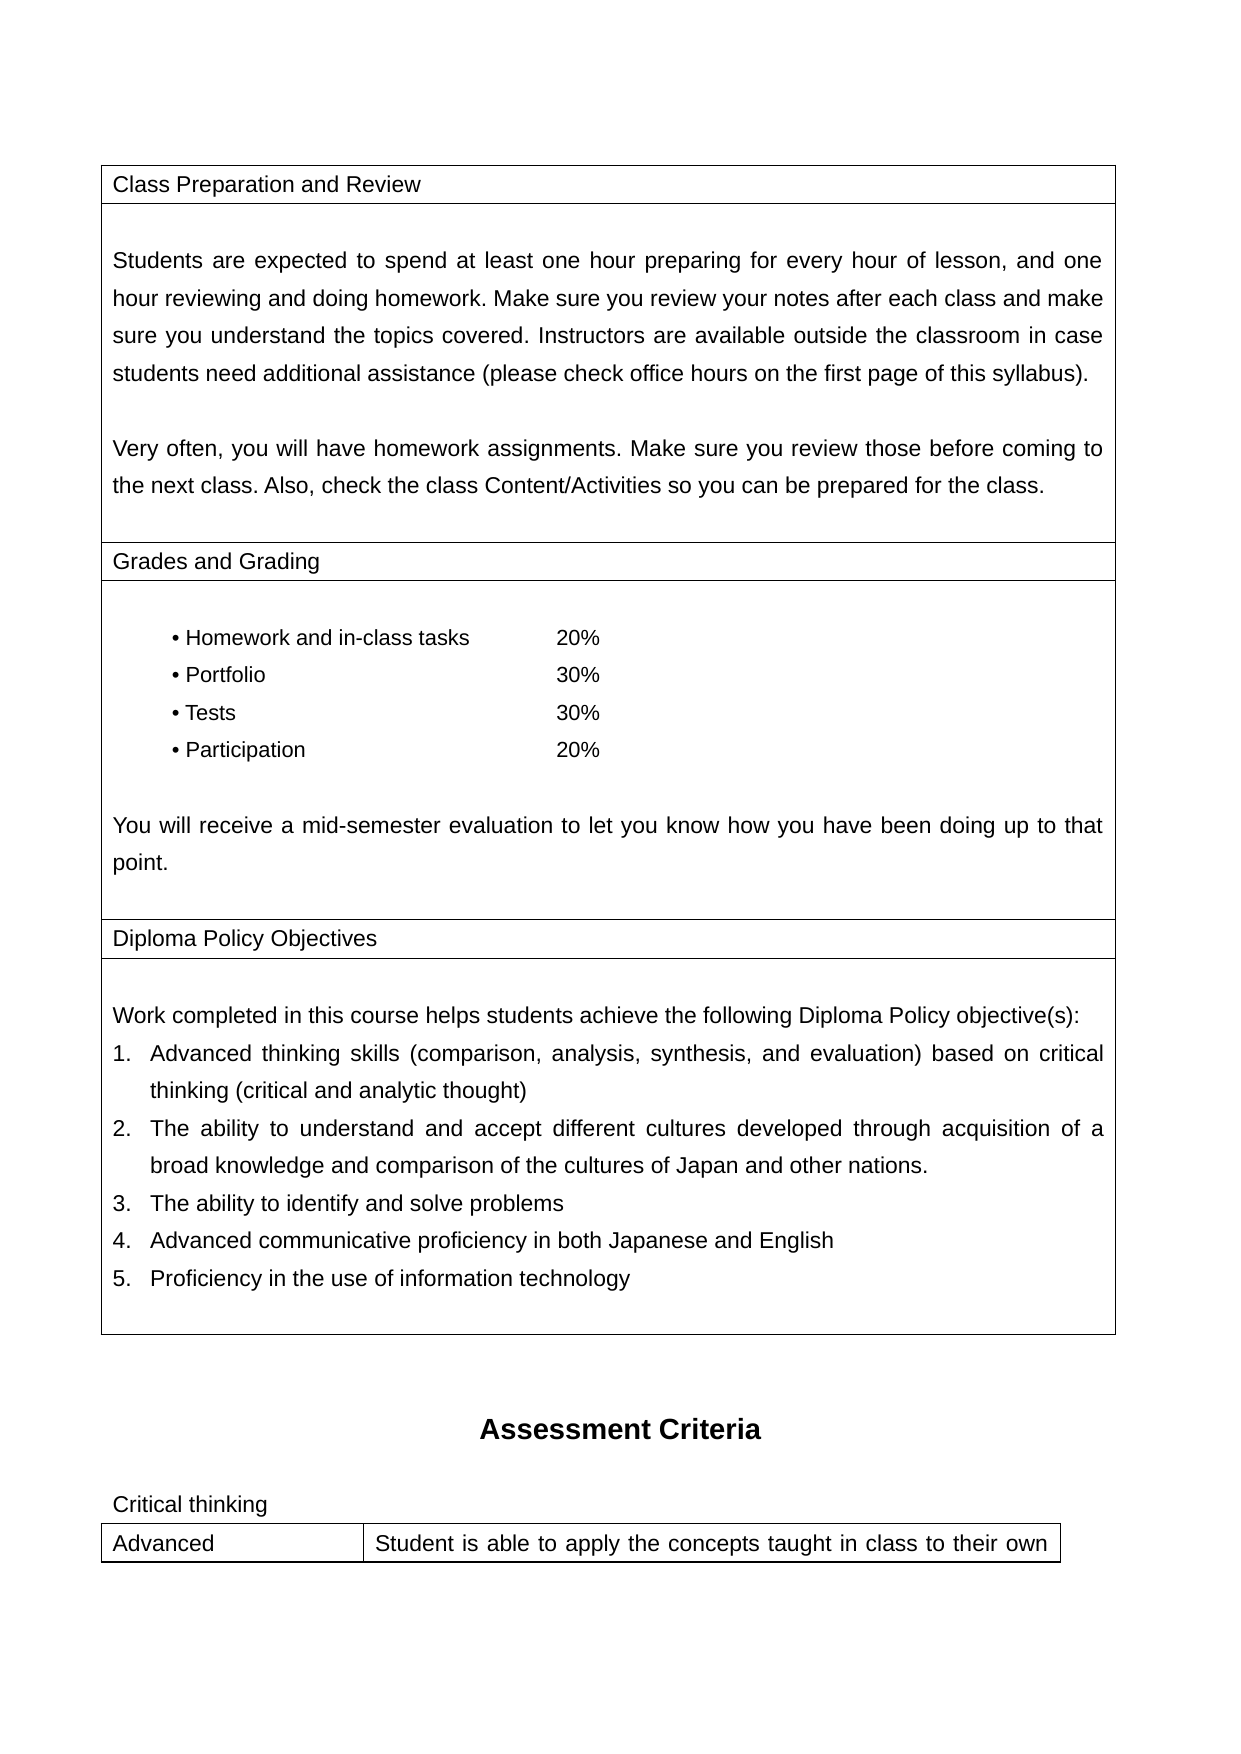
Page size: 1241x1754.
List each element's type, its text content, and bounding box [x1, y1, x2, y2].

table_cell Diploma Policy Objectives [102, 920, 1115, 958]
text Critical thinking [112, 1485, 1128, 1523]
table_header Advanced [102, 1524, 363, 1561]
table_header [364, 1524, 1060, 1561]
text Assessment Criteria [112, 1410, 1128, 1448]
table_cell Work completed in this course helps students achieve the following Diploma Policy objective(s): Advanced thinking skills (comparison, analysis, synthesis, and evaluation) based on critical thinking (critical and analytic thought) The ability to understand and accept different cultures developed through acquisition of a broad knowledge and comparison of the cultures of Japan and other nations. The ability to identify and solve problems Advanced communicative proficiency in both Japanese and English Proficiency in the use of information technology [102, 959, 1115, 1334]
table_cell Class Preparation and Review [102, 166, 1115, 203]
table_cell Students are expected to spend at least one hour preparing for every hour of lesson, and one hour reviewing and doing homework. Make sure you review your notes after each class and make sure you understand the topics covered. Instructors are available outside the classroom in case students need additional assistance (please check office hours on the first page of this syllabus). Very often, you will have homework assignments. Make sure you review those before coming to the next class. Also, check the class Content/Activities so you can be prepared for the class. [102, 204, 1115, 542]
table_cell Grades and Grading [102, 543, 1115, 580]
table_cell • Homework and in-class tasks 20% • Portfolio 30% • Tests 30% • Participation 20% You will receive a mid-semester evaluation to let you know how you have been doing up to that point. [102, 581, 1115, 919]
